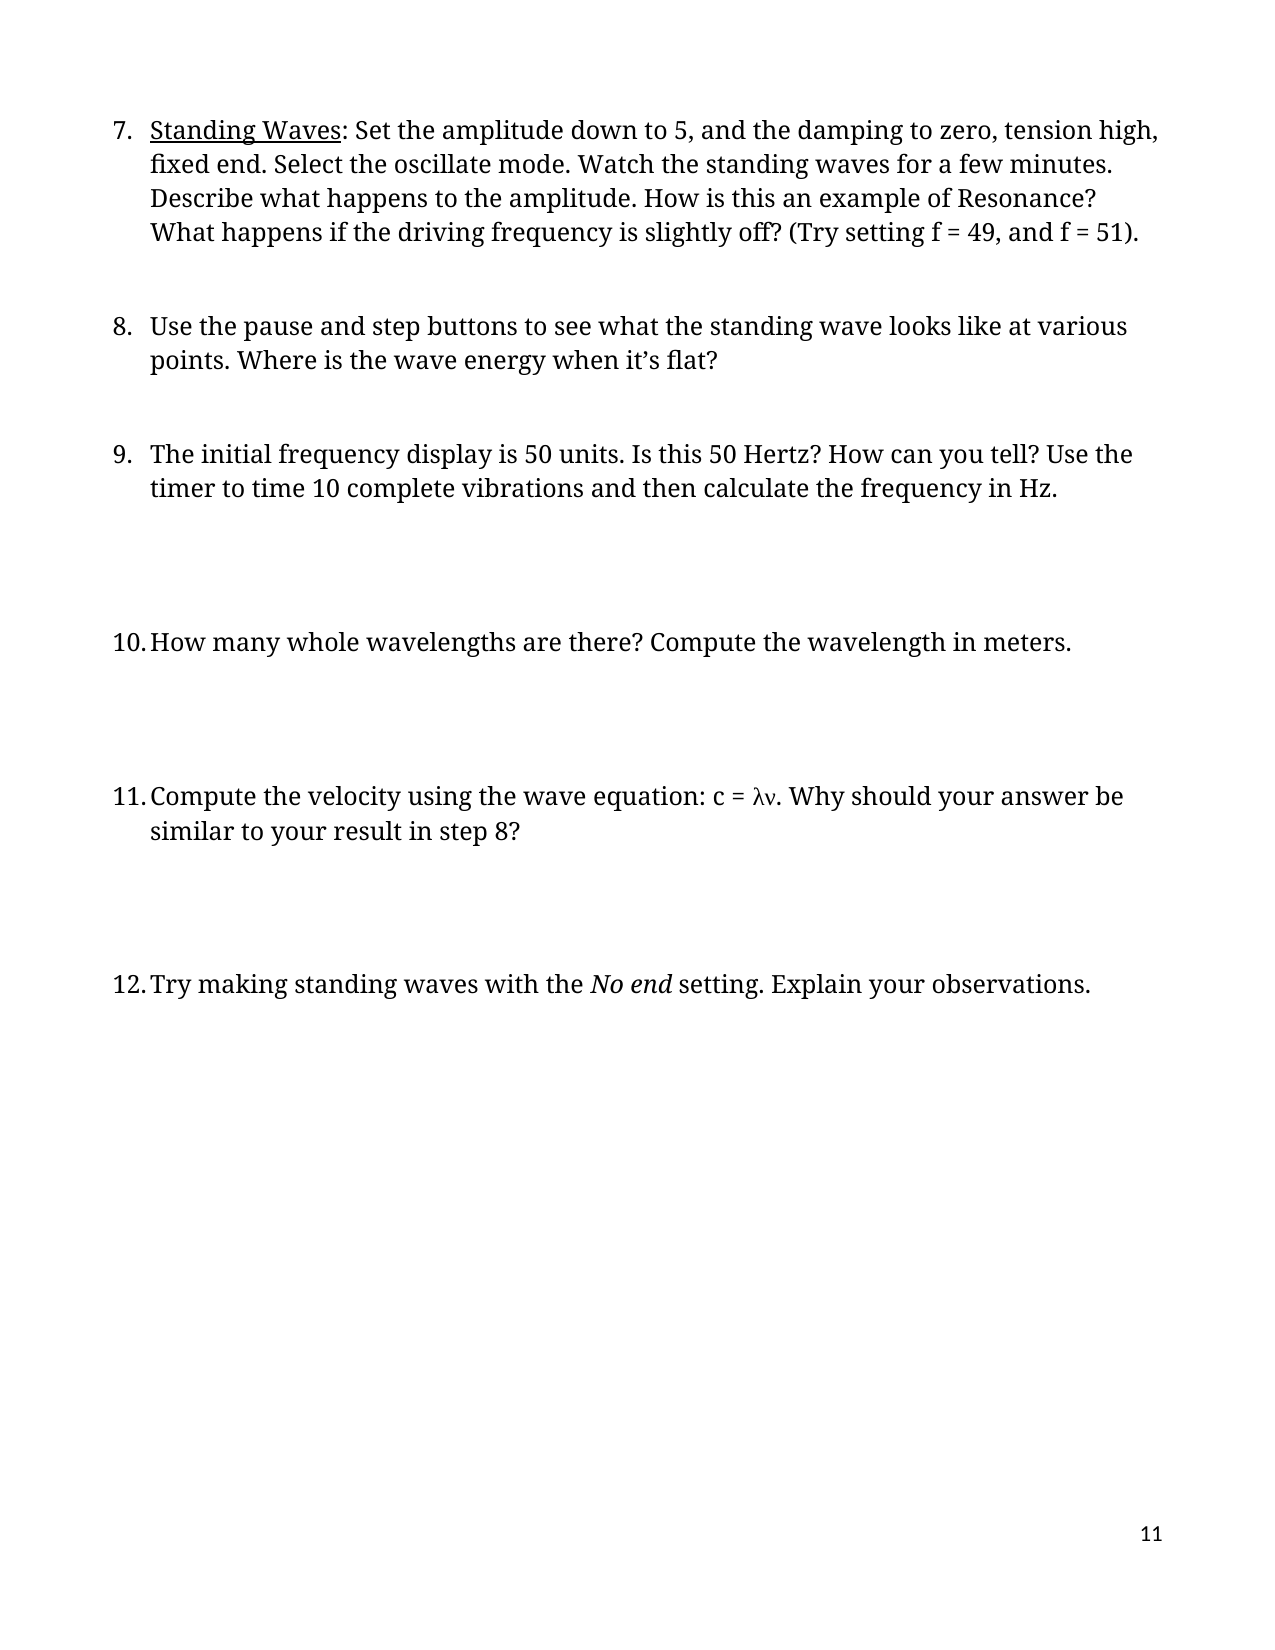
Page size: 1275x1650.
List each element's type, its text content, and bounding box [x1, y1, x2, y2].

list Use the pause and step buttons to see what the standing wave looks like at various points. Where is the wave energy when it’s flat? [112, 309, 1162, 377]
list Compute the velocity using the wave equation: c = λν. Why should your answer be similar to your result in step 8? [112, 779, 1162, 847]
list How many whole wavelengths are there? Compute the wavelength in meters. [112, 625, 1162, 659]
list The initial frequency display is 50 units. Is this 50 Hertz? How can you tell? Use the timer to time 10 complete vibrations and then calculate the frequency in Hz. [112, 437, 1162, 505]
list Try making standing waves with the No end setting. Explain your observations. [112, 967, 1162, 1001]
list Standing Waves: Set the amplitude down to 5, and the damping to zero, tension high, fixed end. Select the oscillate mode. Watch the standing waves for a few minutes. Describe what happens to the amplitude. How is this an example of Resonance? What happens if the driving frequency is slightly off? (Try setting f = 49, and f = 51). [112, 112, 1162, 249]
